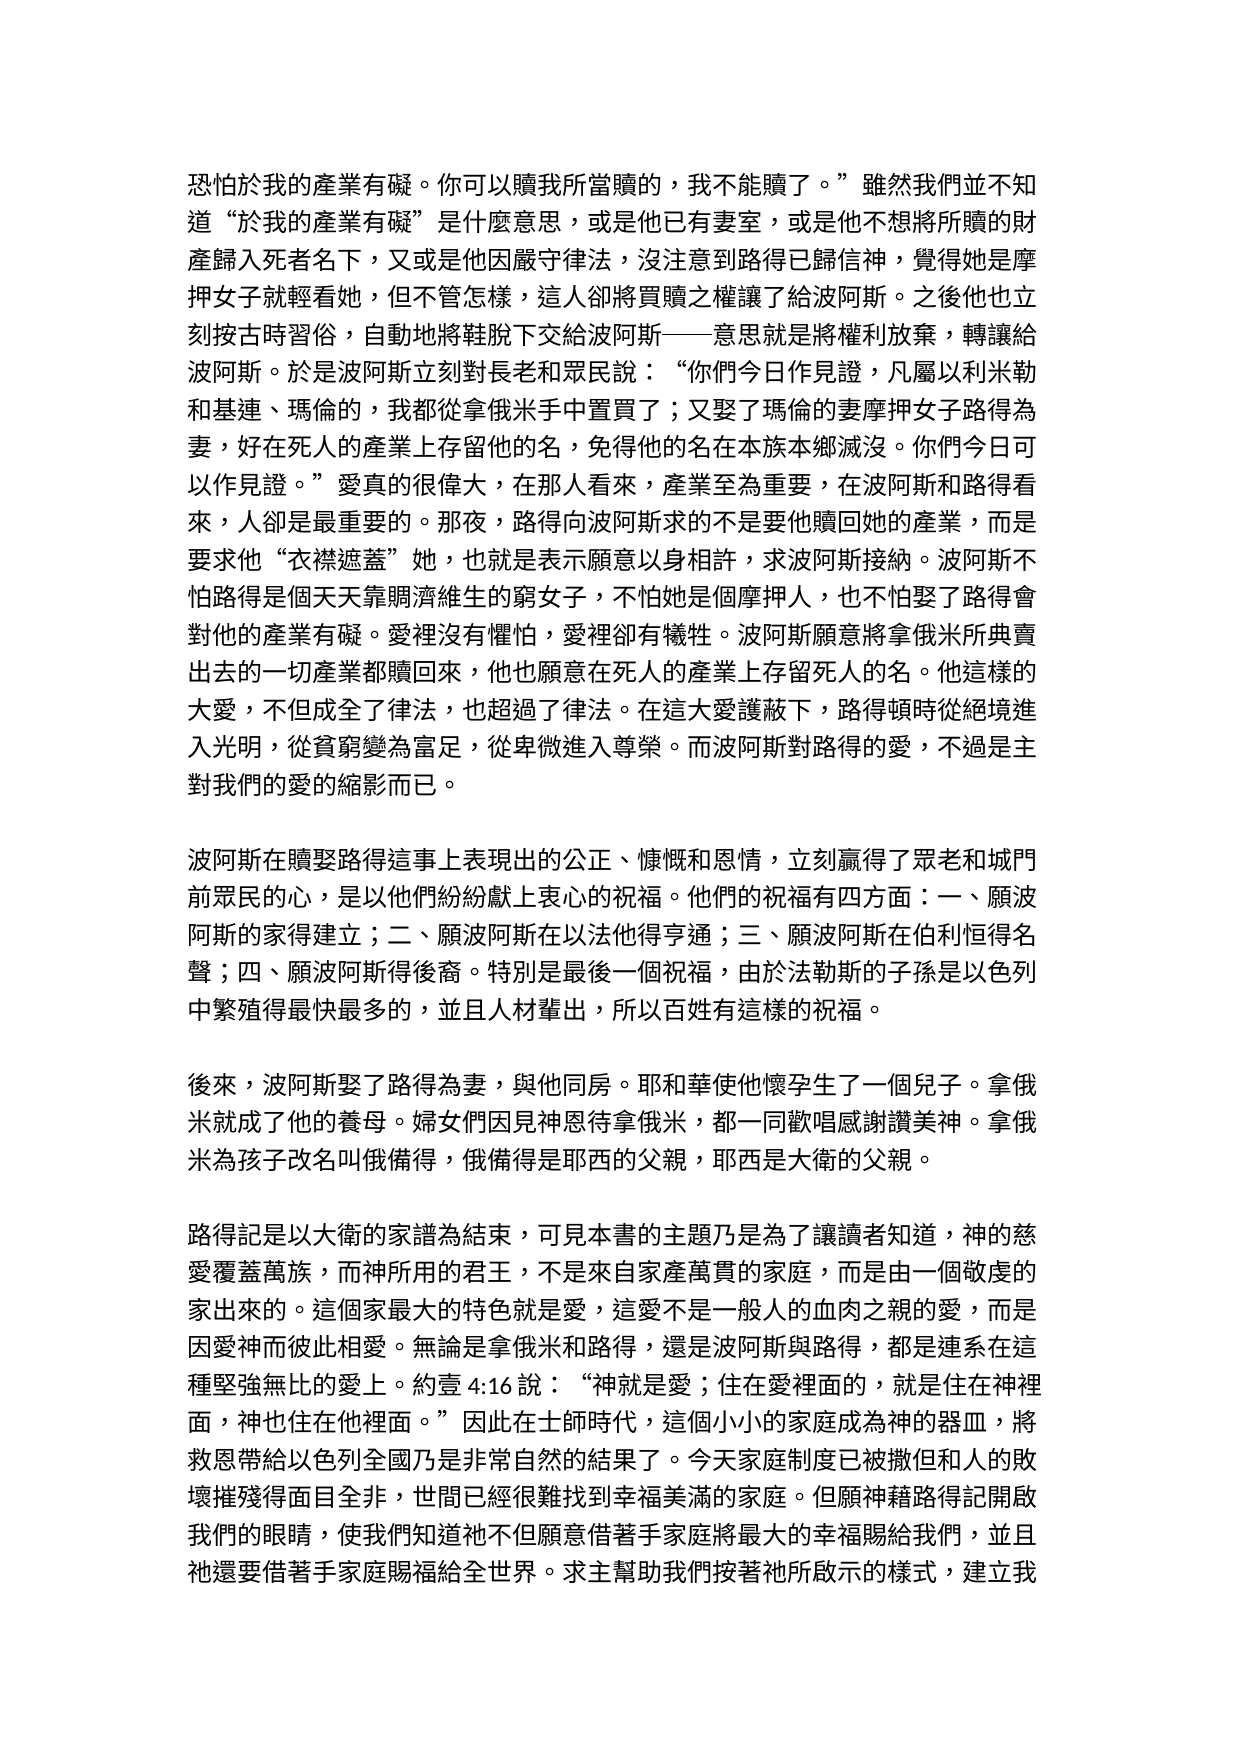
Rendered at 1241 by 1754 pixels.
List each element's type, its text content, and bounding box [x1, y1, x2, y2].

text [187, 164, 1053, 802]
text 後來，波阿斯娶了路得為妻，與他同房。耶和華使他懷孕生了一個兒子。拿俄米就成了他的養母。婦女們因見神恩待拿俄米，都一同歡唱感謝讚美神。拿俄米為孩子改名叫俄備得，俄備得是耶西的父親，耶西是大衛的父親。 [187, 1064, 1053, 1177]
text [187, 1214, 1053, 1589]
text 波阿斯在贖娶路得這事上表現出的公正、慷慨和恩情，立刻贏得了眾老和城門前眾民的心，是以他們紛紛獻上衷心的祝福。他們的祝福有四方面：一、願波阿斯的家得建立；二、願波阿斯在以法他得亨通；三、願波阿斯在伯利恒得名聲；四、願波阿斯得後裔。特別是最後一個祝福，由於法勒斯的子孫是以色列中繁殖得最快最多的，並且人材輩出，所以百姓有這樣的祝福。 [187, 839, 1053, 1027]
